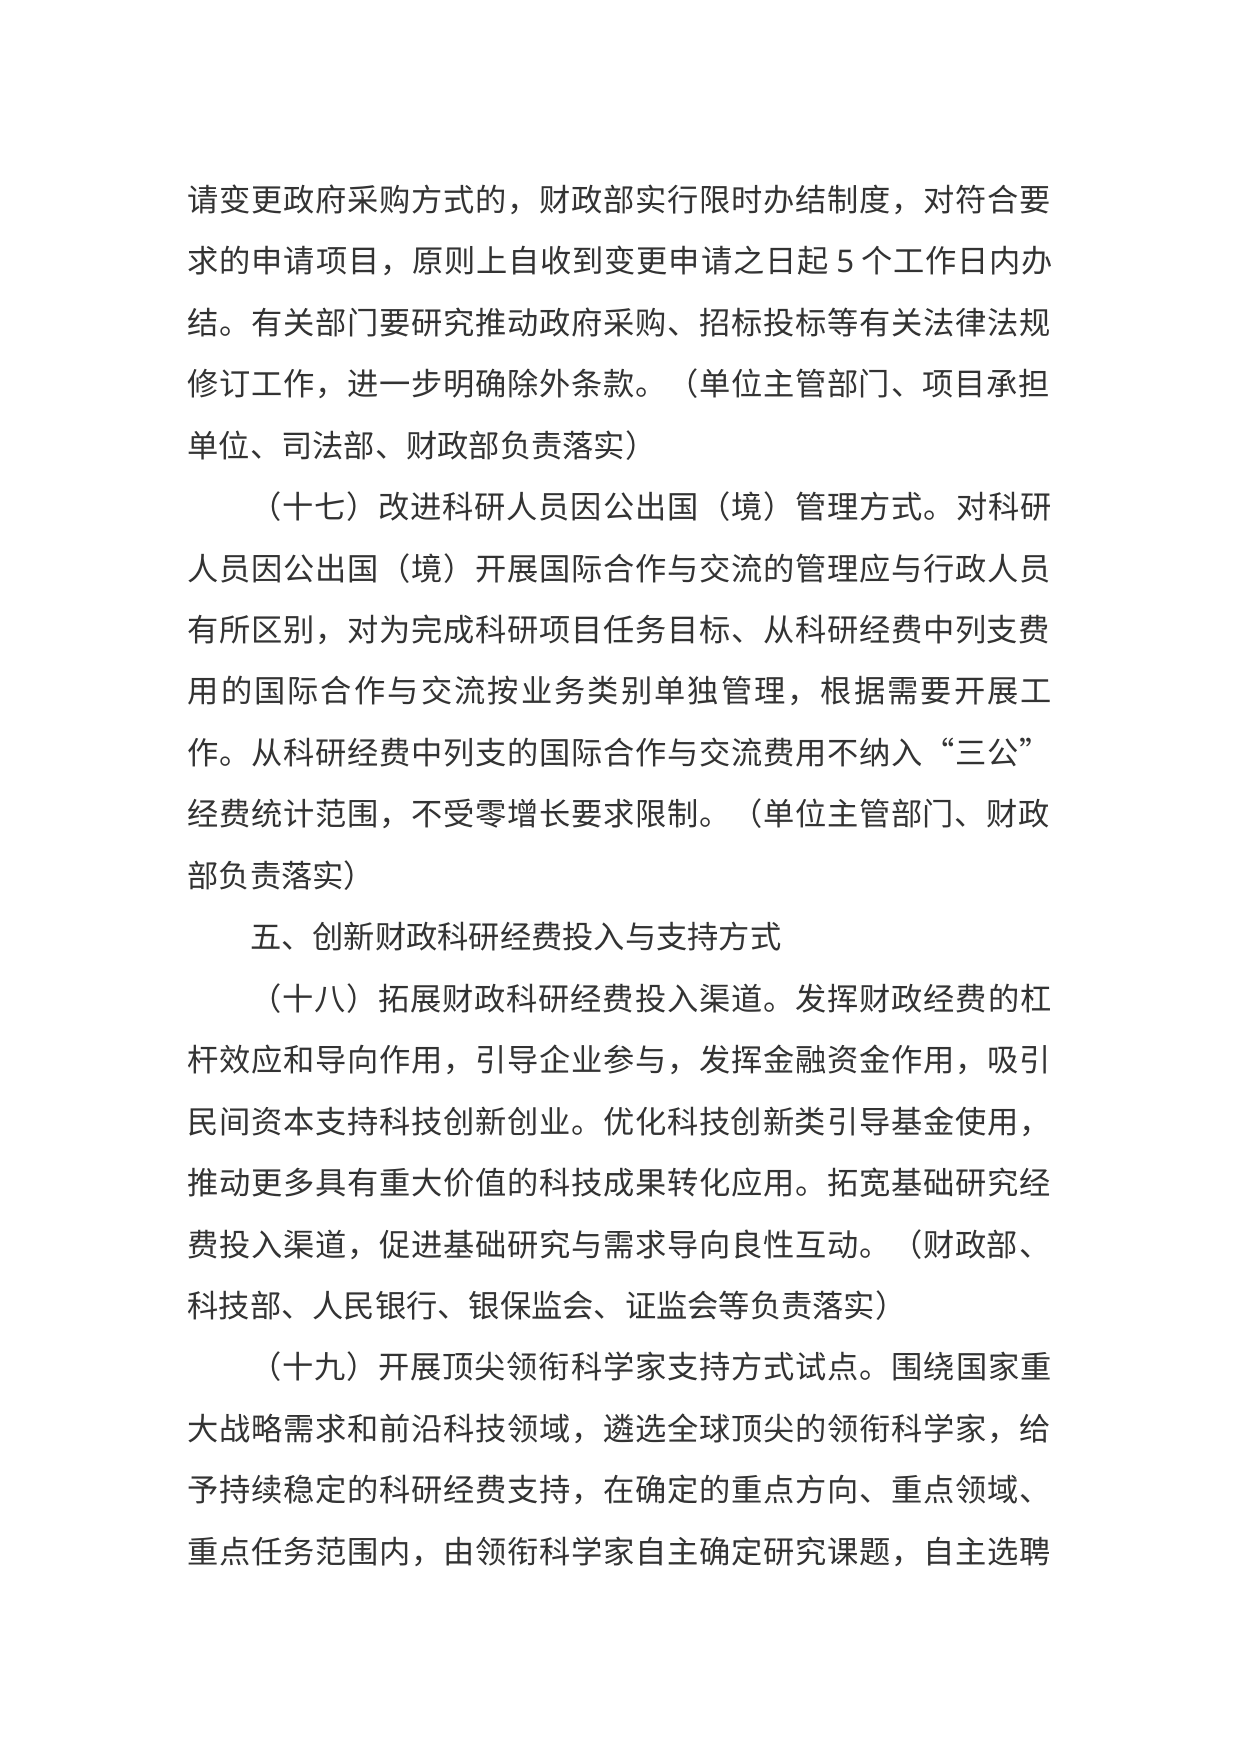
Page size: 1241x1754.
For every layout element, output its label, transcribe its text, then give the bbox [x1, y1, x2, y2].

text 五、创新财政科研经费投入与支持方式 [187, 899, 1053, 961]
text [187, 162, 1053, 469]
text （十七）改进科研人员因公出国（境）管理方式。对科研人员因公出国（境）开展国际合作与交流的管理应与行政人员有所区别，对为完成科研项目任务目标、从科研经费中列支费用的国际合作与交流按业务类别单独管理，根据需要开展工作。从科研经费中列支的国际合作与交流费用不纳入“三公”经费统计范围，不受零增长要求限制。（单位主管部门、财政部负责落实） [187, 469, 1053, 899]
text （十八）拓展财政科研经费投入渠道。发挥财政经费的杠杆效应和导向作用，引导企业参与，发挥金融资金作用，吸引民间资本支持科技创新创业。优化科技创新类引导基金使用，推动更多具有重大价值的科技成果转化应用。拓宽基础研究经费投入渠道，促进基础研究与需求导向良性互动。（财政部、科技部、人民银行、银保监会、证监会等负责落实） [187, 961, 1053, 1330]
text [187, 1330, 1053, 1576]
